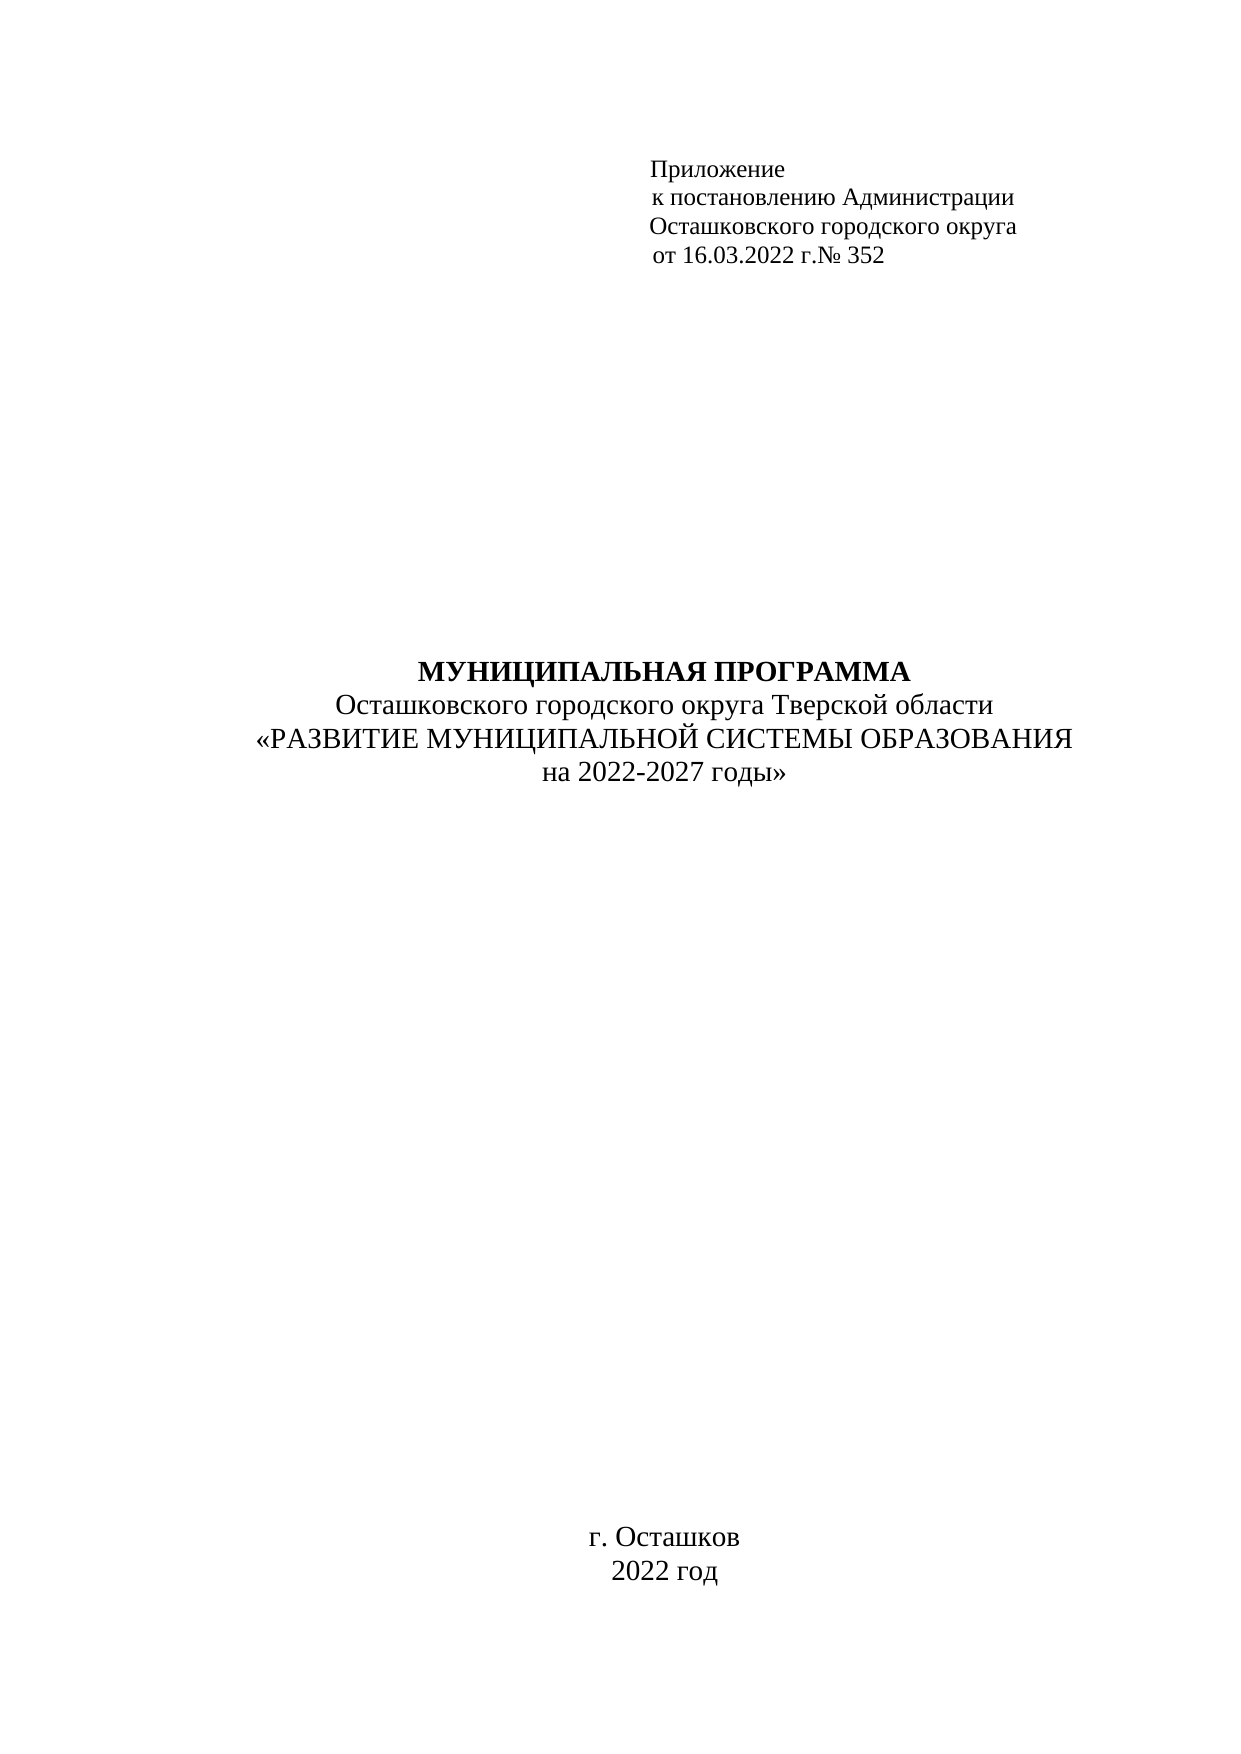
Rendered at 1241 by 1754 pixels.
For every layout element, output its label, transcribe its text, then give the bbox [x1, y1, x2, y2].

text Осташковского городского округа Тверской области [177, 687, 1152, 721]
text «РАЗВИТИЕ МУНИЦИПАЛЬНОЙ СИСТЕМЫ ОБРАЗОВАНИЯ [177, 721, 1152, 754]
text к постановлению Администрации [177, 182, 1152, 211]
text Приложение [177, 154, 1152, 182]
text г. Осташков [177, 1519, 1152, 1553]
text 2022 год [177, 1553, 1152, 1587]
text Осташковского городского округа [177, 211, 1152, 240]
text МУНИЦИПАЛЬНАЯ ПРОГРАММА [177, 654, 1152, 687]
text на 2022-2027 годы» [177, 754, 1152, 788]
text от 16.03.2022 г.№ 352 [177, 240, 1152, 269]
